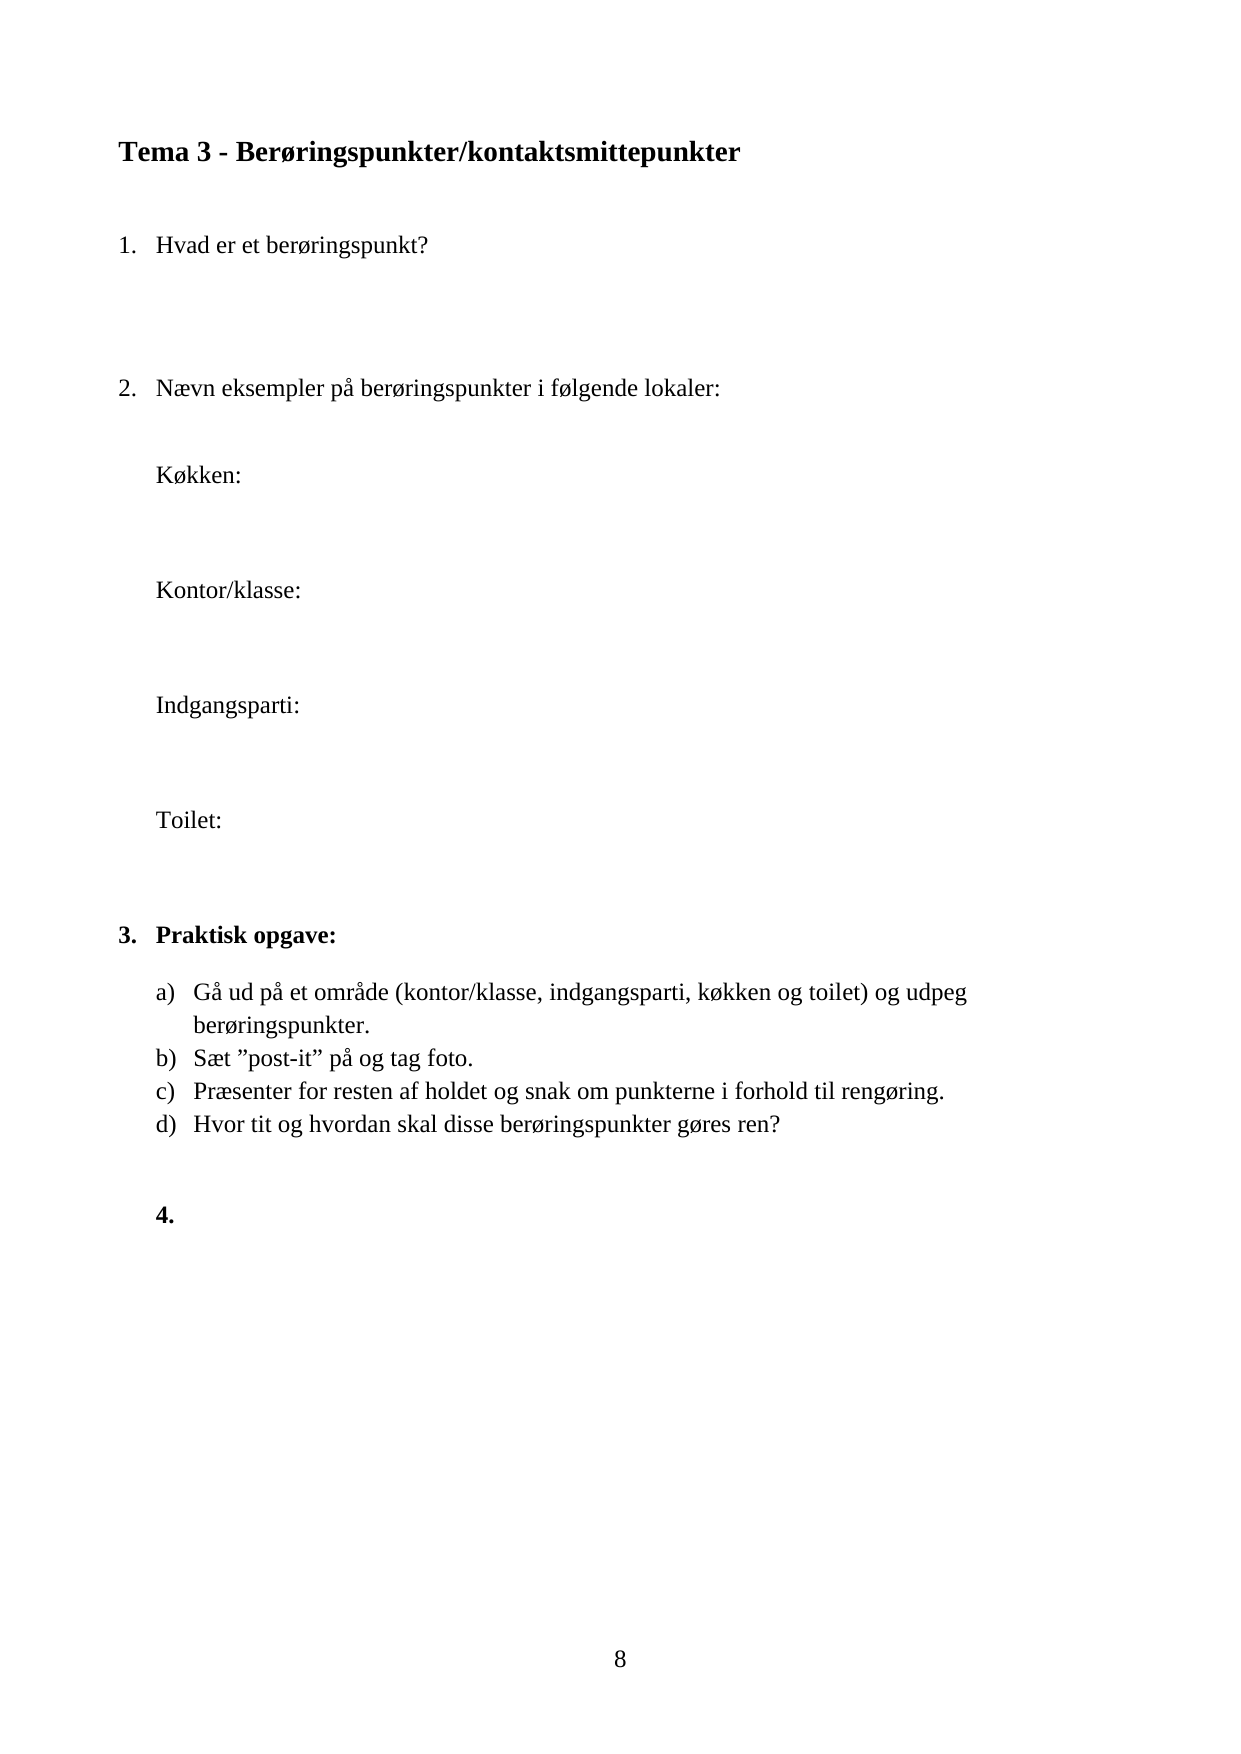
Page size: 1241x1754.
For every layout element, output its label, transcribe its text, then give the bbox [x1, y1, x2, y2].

list Gå ud på et område (kontor/klasse, indgangsparti, køkken og toilet) og udpeg berøringspunkter. [156, 977, 1122, 1039]
text Tema 3 - Berøringspunkter/kontaktsmittepunkter [118, 134, 1122, 167]
list Sæt ”post-it” på og tag foto. [156, 1043, 1122, 1072]
list Præsenter for resten af holdet og snak om punkterne i forhold til rengøring. [156, 1076, 1122, 1105]
text Kontor/klasse: [118, 575, 1122, 603]
list Praktisk opgave: [118, 920, 1122, 948]
list Hvad er et berøringspunkt? [118, 230, 1122, 258]
list Hvor tit og hvordan skal disse berøringspunkter gøres ren? [156, 1109, 1122, 1138]
list Nævn eksempler på berøringspunkter i følgende lokaler: [118, 373, 1122, 402]
text Køkken: [118, 460, 1122, 488]
text Indgangsparti: [118, 690, 1122, 718]
text Toilet: [118, 805, 1122, 833]
